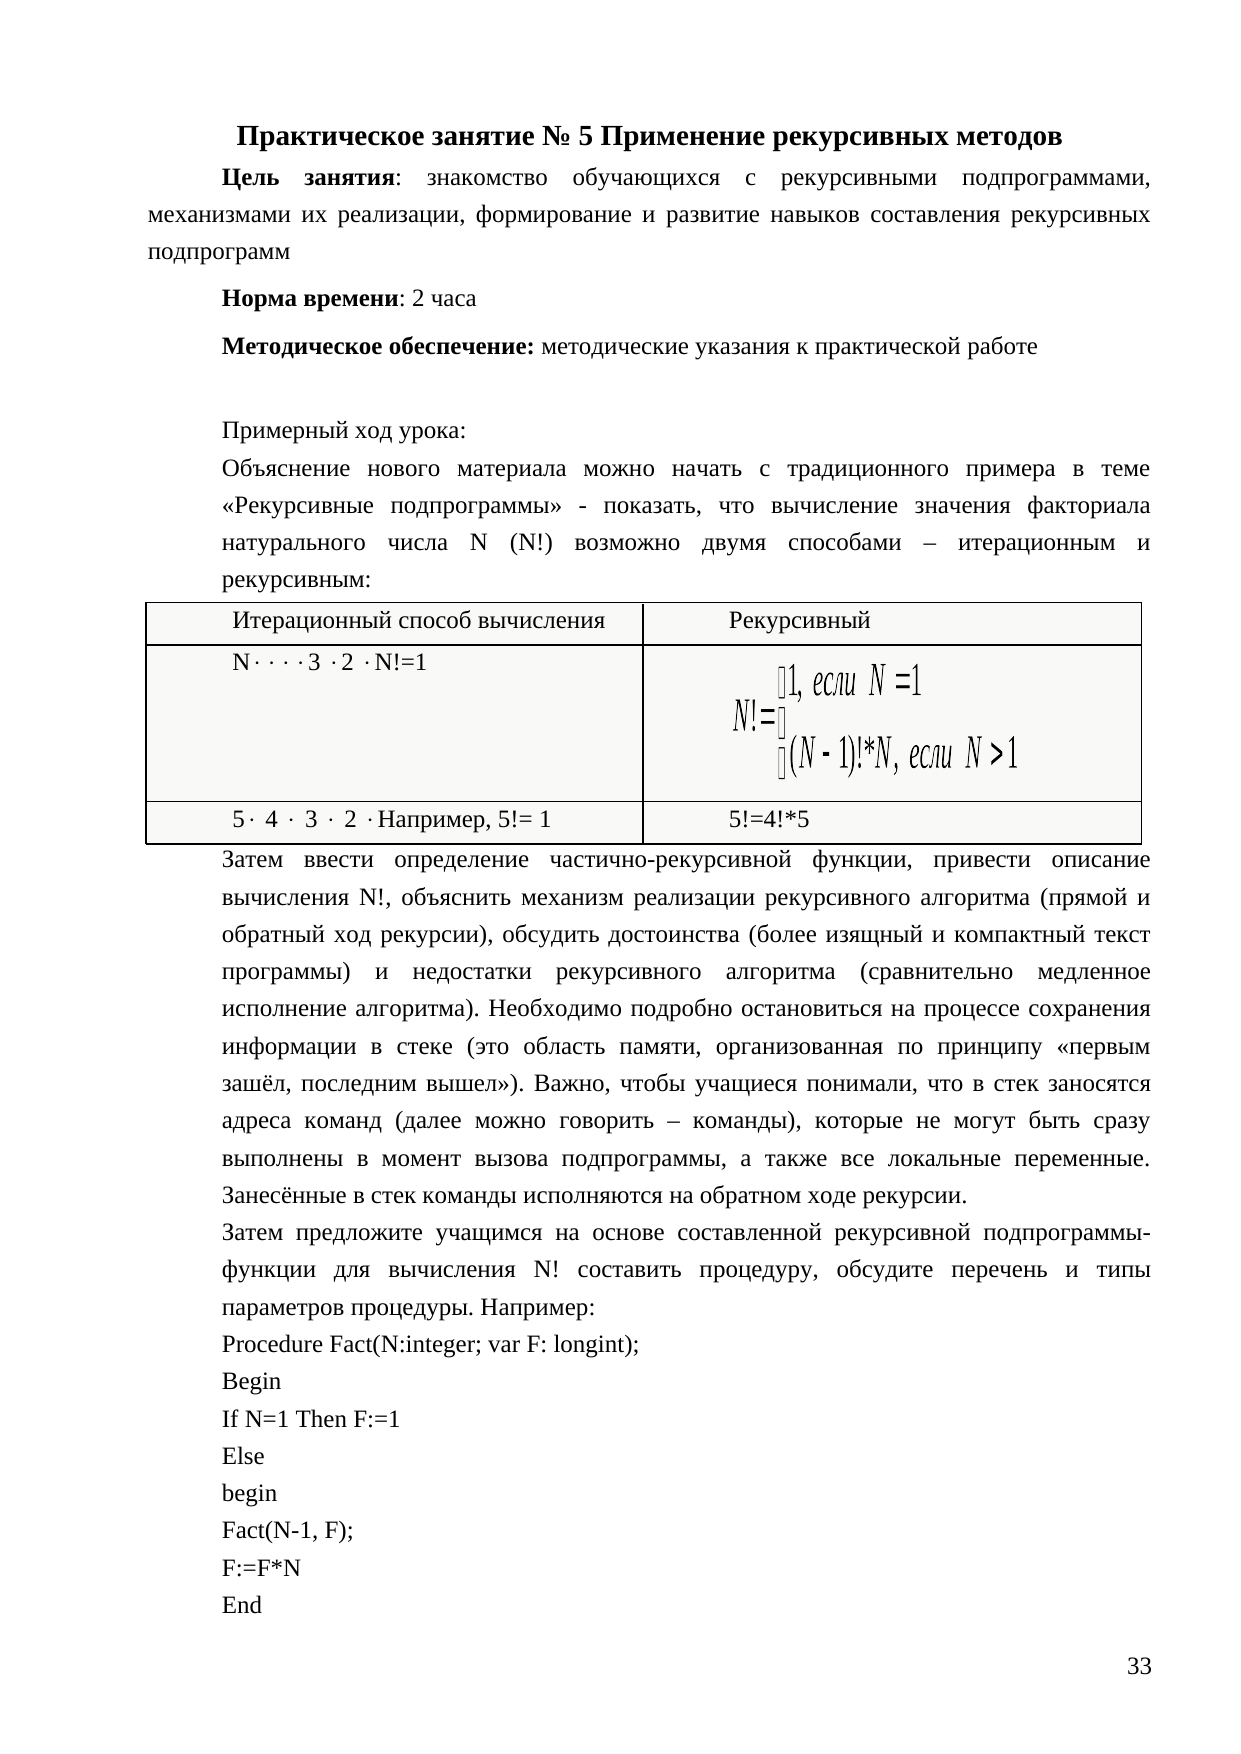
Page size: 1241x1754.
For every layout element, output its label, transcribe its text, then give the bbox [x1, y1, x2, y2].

text Затем ввести определение частично-рекурсивной функции, привести описание вычисления N!, объяснить механизм реализации рекурсивного алгоритма (прямой и обратный ход рекурсии), обсудить достоинства (более изящный и компактный текст программы) и недостатки рекурсивного алгоритма (сравнительно медленное исполнение алгоритма). Необходимо подробно остановиться на процессе сохранения информации в стеке (это область памяти, организованная по принципу «первым зашёл, последним вышел»). Важно, чтобы учащиеся понимали, что в стек заносятся адреса команд (далее можно говорить – команды), которые не могут быть сразу выполнены в момент вызова подпрограммы, а также все локальные переменные. Занесённые в стек команды исполняются на обратном ходе рекурсии. [222, 844, 1152, 1209]
text If N=1 Then F:=1 [222, 1404, 1152, 1432]
text Норма времени: 2 часа [148, 283, 1152, 312]
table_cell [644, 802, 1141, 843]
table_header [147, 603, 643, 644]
text Цель занятия: знакомство обучающихся с рекурсивными подпрограммами, механизмами их реализации, формирование и развитие навыков составления рекурсивных подпрограмм [148, 162, 1152, 265]
text Объяснение нового материала можно начать с традиционного примера в теме «Рекурсивные подпрограммы» - показать, что вычисление значения факториала натурального числа N (N!) возможно двумя способами – итерационным и рекурсивным: [222, 453, 1152, 593]
subtitle Практическое занятие № 5 Применение рекурсивных методов [148, 118, 1152, 152]
text Затем предложите учащимся на основе составленной рекурсивной подпрограммы-функции для вычисления N! составить процедуру, обсудите перечень и типы параметров процедуры. Например: [222, 1217, 1152, 1321]
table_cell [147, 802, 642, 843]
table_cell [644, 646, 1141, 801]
text Begin [222, 1366, 1152, 1395]
text F:=F*N [222, 1553, 1152, 1582]
text Fact(N-1, F); [222, 1516, 1152, 1544]
text Procedure Fact(N:integer; var F: longint); [222, 1329, 1152, 1358]
text Примерный ход урока: [222, 415, 1152, 444]
text End [222, 1590, 1152, 1619]
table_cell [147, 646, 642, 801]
text begin [222, 1478, 1152, 1507]
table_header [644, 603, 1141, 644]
picture [728, 647, 1021, 791]
text Else [222, 1441, 1152, 1470]
text Методическое обеспечение: методические указания к практической работе [148, 331, 1152, 359]
